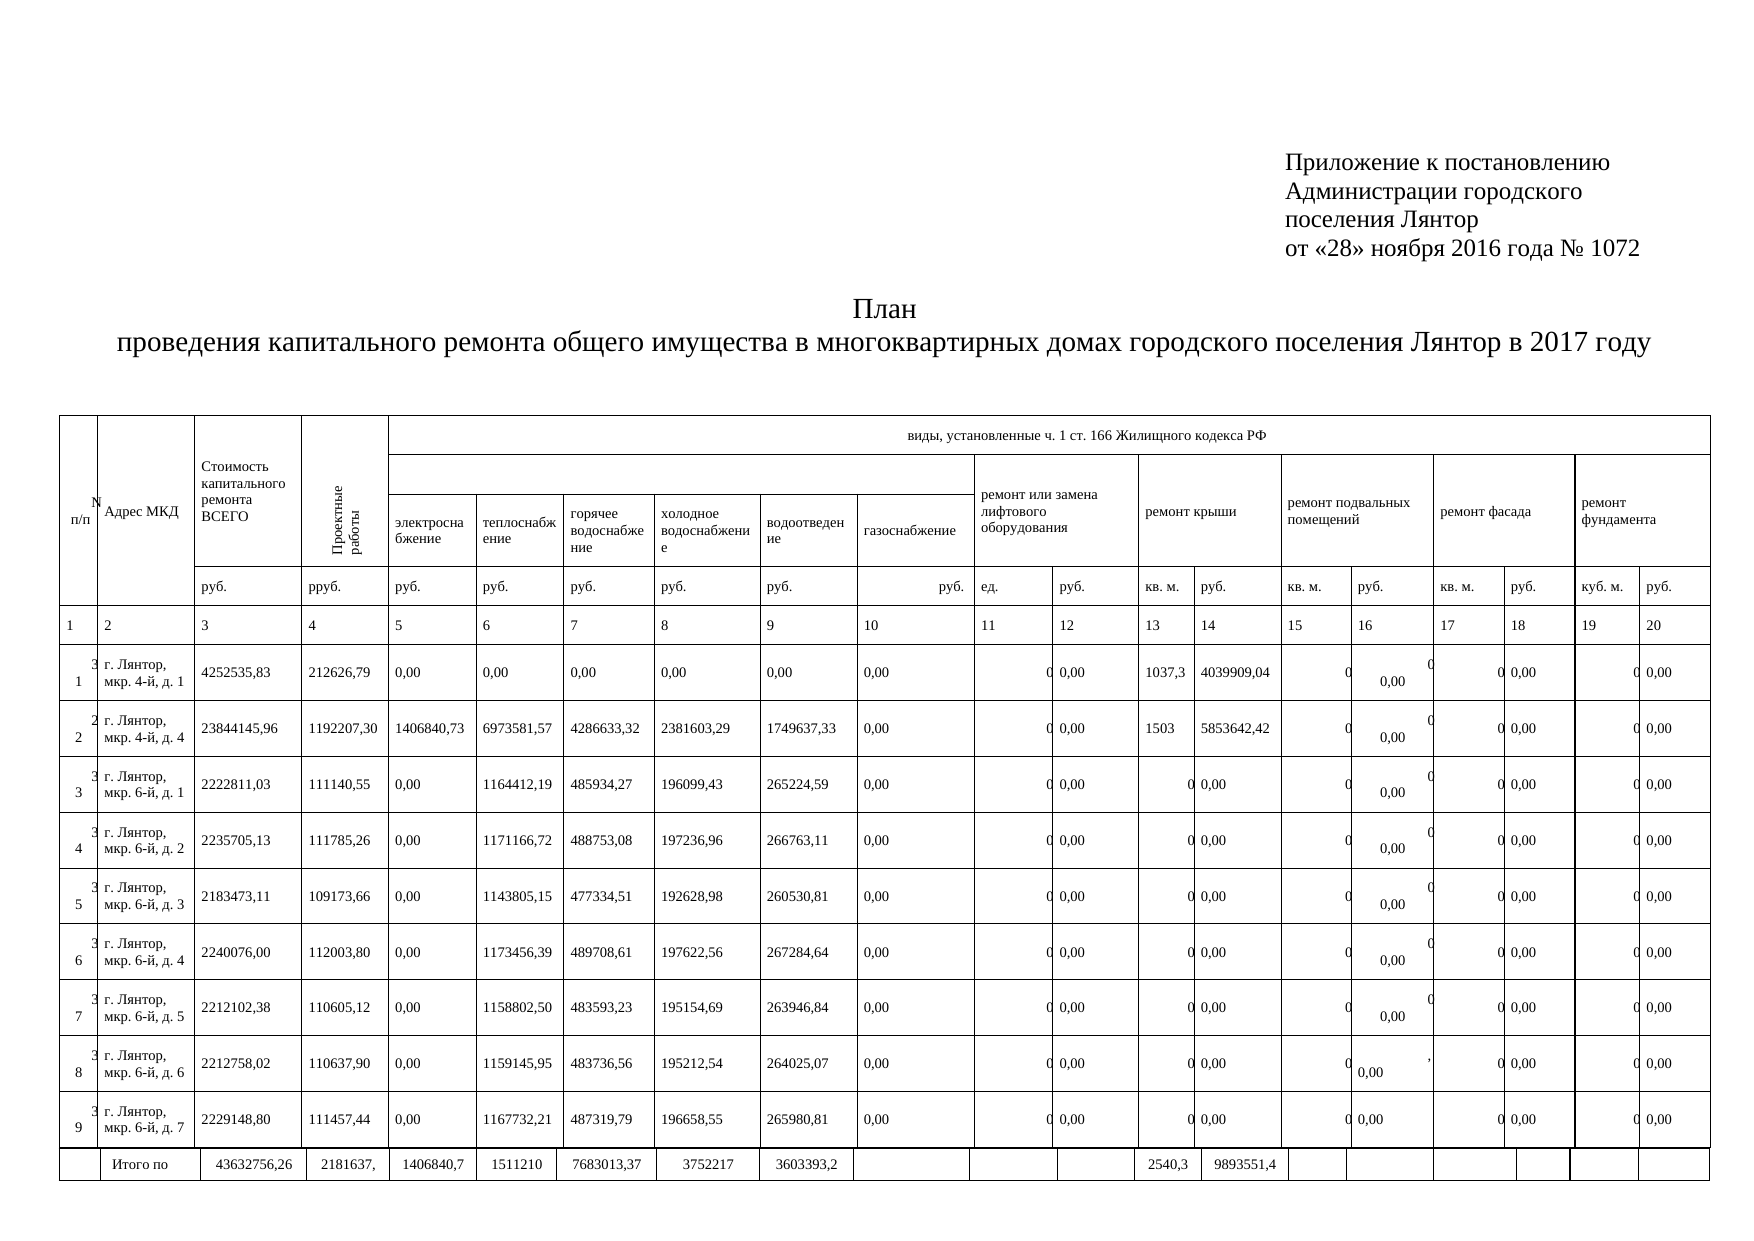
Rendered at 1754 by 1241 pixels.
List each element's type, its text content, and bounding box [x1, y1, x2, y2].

table_header [1347, 1149, 1433, 1180]
table_cell 34 [60, 813, 97, 867]
table_cell г. Лянтор, мкр. 6-й, д. 7 [98, 1092, 194, 1147]
table_cell ремонт фасада [1434, 455, 1574, 566]
table_cell 195212,54 [655, 1036, 760, 1091]
table_cell г. Лянтор, мкр. 6-й, д. 3 [98, 869, 194, 923]
table_cell 36 [60, 924, 97, 979]
table_cell 1164412,19 [477, 757, 563, 812]
table_cell г. Лянтор, мкр. 4-й, д. 1 [98, 645, 194, 700]
table_cell руб. [761, 567, 857, 605]
table_cell [389, 455, 974, 493]
table_cell 5 [389, 606, 476, 644]
table_cell 192628,98 [655, 869, 760, 923]
table_cell 0,00 [564, 645, 654, 700]
table_cell 0 [1282, 813, 1351, 867]
table_cell водоотведение [761, 495, 857, 566]
table_cell 0,00 [1195, 869, 1281, 923]
table_cell 0,00 [1195, 757, 1281, 812]
table_cell 8 [655, 606, 760, 644]
table_cell 195154,69 [655, 980, 760, 1035]
table_cell руб. [389, 567, 476, 605]
table_cell 1406840,73 [389, 701, 476, 756]
table_cell 0,00 [477, 645, 563, 700]
table_cell 2212102,38 [195, 980, 301, 1035]
table_cell 00,00 [1352, 701, 1433, 756]
table_cell руб. [1505, 567, 1574, 605]
table_cell куб. м. [1576, 567, 1639, 605]
table_cell 1159145,95 [477, 1036, 563, 1091]
table_cell 19 [1576, 606, 1639, 644]
table_cell 37 [60, 980, 97, 1035]
table_cell 0,00 [1053, 1036, 1138, 1091]
table_cell газоснабжение [858, 495, 974, 566]
table_cell 00,00 [1352, 869, 1433, 923]
table_cell 265224,59 [761, 757, 857, 812]
table_cell 0,00 [1640, 757, 1710, 812]
table_cell 4252535,83 [195, 645, 301, 700]
table_cell 0,00 [1640, 980, 1710, 1035]
table_cell 0,00 [858, 701, 974, 756]
table_header [1639, 1149, 1709, 1180]
table_cell руб. [655, 567, 760, 605]
table_cell 0,00 [389, 1036, 476, 1091]
table_cell 14 [1195, 606, 1281, 644]
table_cell 0 [1576, 1092, 1639, 1147]
table_cell 18 [1505, 606, 1574, 644]
table_cell 0,00 [1640, 924, 1710, 979]
table_cell 0,00 [761, 645, 857, 700]
table_cell 1171166,72 [477, 813, 563, 867]
table_cell 2212758,02 [195, 1036, 301, 1091]
table_cell 0,00 [1505, 645, 1574, 700]
table_cell 0 [975, 645, 1052, 700]
table_cell 2183473,11 [195, 869, 301, 923]
table_cell 0 [1282, 1036, 1351, 1091]
table_cell 0,00 [389, 757, 476, 812]
table_cell 0 [1139, 869, 1194, 923]
table_cell руб. [477, 567, 563, 605]
table_cell 0 [1434, 924, 1504, 979]
table_cell 0 [975, 980, 1052, 1035]
table_cell 3 [195, 606, 301, 644]
table_cell 0 [1434, 980, 1504, 1035]
table_cell 0 [1434, 1092, 1504, 1147]
table_cell 0,00 [1195, 813, 1281, 867]
table_cell 260530,81 [761, 869, 857, 923]
table_cell 0 [1282, 645, 1351, 700]
table_cell 0,00 [1053, 980, 1138, 1035]
table_cell г. Лянтор, мкр. 6-й, д. 4 [98, 924, 194, 979]
table_cell 111457,44 [302, 1092, 388, 1147]
table_cell 0,00 [1505, 1036, 1574, 1091]
table_cell 0,00 [389, 924, 476, 979]
table_cell 0,00 [1195, 924, 1281, 979]
table_cell 1143805,15 [477, 869, 563, 923]
table_cell 0,00 [389, 645, 476, 700]
table_cell руб. [564, 567, 654, 605]
table_cell 10 [858, 606, 974, 644]
table_cell г. Лянтор, мкр. 4-й, д. 4 [98, 701, 194, 756]
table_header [101, 1149, 200, 1180]
table_cell теплоснабжение [477, 495, 563, 566]
table_header [970, 1149, 1057, 1180]
table_cell 0 [1434, 869, 1504, 923]
table_header [1517, 1149, 1569, 1180]
table_cell 0,00 [655, 645, 760, 700]
table_cell 0,00 [1352, 1092, 1433, 1147]
table_cell 0,00 [1640, 645, 1710, 700]
table_cell 0,00 [1640, 1092, 1710, 1147]
table_cell 0,00 [858, 980, 974, 1035]
table_cell 110605,12 [302, 980, 388, 1035]
table_cell 0,00 [1195, 1092, 1281, 1147]
table_cell 4286633,32 [564, 701, 654, 756]
table_cell 2235705,13 [195, 813, 301, 867]
table_cell 4039909,04 [1195, 645, 1281, 700]
table_header Адрес МКД [98, 416, 194, 605]
table_cell 0,00 [1505, 924, 1574, 979]
table_header 15112102,68 [477, 1149, 556, 1180]
table_cell 2222811,03 [195, 757, 301, 812]
table_cell 0 [975, 813, 1052, 867]
table_cell 0,00 [1053, 813, 1138, 867]
table_cell 0,00 [1505, 813, 1574, 867]
table_cell 0 [1576, 645, 1639, 700]
table_cell 0,00 [1053, 757, 1138, 812]
table_cell 264025,07 [761, 1036, 857, 1091]
text Приложение к постановлению [59, 147, 1709, 176]
table_cell 212626,79 [302, 645, 388, 700]
table_cell 0,00 [858, 757, 974, 812]
table_cell 196099,43 [655, 757, 760, 812]
table_header [1058, 1149, 1134, 1180]
table_cell 0 [975, 869, 1052, 923]
table_cell 0 [1139, 1036, 1194, 1091]
table_cell 0,00 [1053, 645, 1138, 700]
table_cell 0 [1282, 757, 1351, 812]
table_cell 0,00 [1053, 1092, 1138, 1147]
table_cell 0,00 [389, 813, 476, 867]
table_cell 0 [975, 1092, 1052, 1147]
table_cell 1173456,39 [477, 924, 563, 979]
table_cell 1 [60, 606, 97, 644]
table_cell руб. [1352, 567, 1433, 605]
table_cell 0 [1282, 869, 1351, 923]
table_cell 0 [1576, 813, 1639, 867]
table_cell 11 [975, 606, 1052, 644]
table_cell 0 [1434, 1036, 1504, 1091]
table_cell 0,00 [1505, 701, 1574, 756]
table_cell 00,00 [1352, 645, 1433, 700]
table_cell ремонт фундамента [1576, 455, 1710, 566]
table_cell 0,00 [858, 645, 974, 700]
table_cell 39 [60, 1092, 97, 1147]
table_cell 23844145,96 [195, 701, 301, 756]
table_cell 15 [1282, 606, 1351, 644]
table_cell 0,00 [1195, 1036, 1281, 1091]
table_cell 2381603,29 [655, 701, 760, 756]
table_cell 489708,61 [564, 924, 654, 979]
table_cell 0 [975, 924, 1052, 979]
table_cell 1037,3 [1139, 645, 1194, 700]
table_cell 477334,51 [564, 869, 654, 923]
table_header 43632756,26 [201, 1149, 306, 1180]
table_cell электроснабжение [389, 495, 476, 566]
table_cell руб. [1640, 567, 1710, 605]
table_header Стоимость капитального ремонта ВСЕГО [195, 416, 301, 566]
table_cell 2 [98, 606, 194, 644]
text Администрации городского [59, 176, 1709, 204]
table_cell 0,00 [1505, 869, 1574, 923]
table_cell 5853642,42 [1195, 701, 1281, 756]
table_cell 17 [1434, 606, 1504, 644]
table_cell 0,00 [858, 869, 974, 923]
table_cell 0 [975, 757, 1052, 812]
table_cell горячее водоснабжение [564, 495, 654, 566]
table_cell 6973581,57 [477, 701, 563, 756]
table_header 3603393,2 [760, 1149, 853, 1180]
table_cell руб. [858, 567, 974, 605]
table_cell холодное водоснабжение [655, 495, 760, 566]
table_cell 0 [1576, 757, 1639, 812]
table_cell 2229148,80 [195, 1092, 301, 1147]
table_cell г. Лянтор, мкр. 6-й, д. 1 [98, 757, 194, 812]
table_cell 0 [1282, 701, 1351, 756]
table_cell ремонт крыши [1139, 455, 1281, 566]
table_cell 0 [1576, 1036, 1639, 1091]
table_cell 4 [302, 606, 388, 644]
table_header [60, 1149, 100, 1180]
table_cell 0 [1139, 980, 1194, 1035]
table_cell 22 [60, 701, 97, 756]
table_cell 0 [1576, 869, 1639, 923]
table_cell руб. [1053, 567, 1138, 605]
table_cell 0,00 [1505, 757, 1574, 812]
table_header 9893551,46 [1202, 1149, 1288, 1180]
table_cell 0 [975, 701, 1052, 756]
table_cell 38 [60, 1036, 97, 1091]
table_cell 0,00 [1640, 701, 1710, 756]
table_cell 1158802,50 [477, 980, 563, 1035]
table_cell 0,00 [1053, 924, 1138, 979]
table_cell 483736,56 [564, 1036, 654, 1091]
text План [59, 291, 1709, 324]
table_header [1289, 1149, 1346, 1180]
table_cell 33 [60, 757, 97, 812]
table_cell руб. [1195, 567, 1281, 605]
table_cell 0 [1282, 924, 1351, 979]
table_cell рруб. [302, 567, 388, 605]
table_cell 267284,64 [761, 924, 857, 979]
table_cell 0,00 [1195, 980, 1281, 1035]
table_cell 35 [60, 869, 97, 923]
table_cell 0,00 [389, 1092, 476, 1147]
table_header [854, 1149, 969, 1180]
table_cell 0 [1434, 645, 1504, 700]
table_cell 31 [60, 645, 97, 700]
table_cell 0 [1139, 813, 1194, 867]
table_cell 1503 [1139, 701, 1194, 756]
table_cell 109173,66 [302, 869, 388, 923]
table_cell 263946,84 [761, 980, 857, 1035]
table_cell 0 [1282, 1092, 1351, 1147]
table_cell 0 [1576, 701, 1639, 756]
table_cell 0 [1576, 980, 1639, 1035]
table_cell 1749637,33 [761, 701, 857, 756]
table_cell 0,00 [858, 1036, 974, 1091]
table_header N п/п [60, 416, 97, 605]
table_cell 111785,26 [302, 813, 388, 867]
table_cell 0 [975, 1036, 1052, 1091]
table_cell 16 [1352, 606, 1433, 644]
table_cell 9 [761, 606, 857, 644]
table_cell 0,00 [1640, 1036, 1710, 1091]
text поселения Лянтор [59, 204, 1709, 233]
table_cell 0,00 [389, 869, 476, 923]
table_cell г. Лянтор, мкр. 6-й, д. 5 [98, 980, 194, 1035]
table_cell 487319,79 [564, 1092, 654, 1147]
table_cell 0,00 [1640, 869, 1710, 923]
table_cell 266763,11 [761, 813, 857, 867]
table_cell кв. м. [1282, 567, 1351, 605]
table_header Проектные работы [302, 416, 388, 566]
table_cell 0 [1434, 757, 1504, 812]
table_cell 488753,08 [564, 813, 654, 867]
table_cell 6 [477, 606, 563, 644]
table_header [1571, 1149, 1638, 1180]
table_header [1434, 1149, 1516, 1180]
table_cell 265980,81 [761, 1092, 857, 1147]
table_header виды, установленные ч. 1 ст. 166 Жилищного кодекса РФ [389, 416, 1710, 454]
table_cell 0,00 [858, 1092, 974, 1147]
table_cell 0,00 [858, 924, 974, 979]
table_cell 0,00 [1053, 701, 1138, 756]
table_header 1406840,73 [390, 1149, 476, 1180]
table_cell кв. м. [1434, 567, 1504, 605]
table_cell 0 [1139, 924, 1194, 979]
table_header 2181637,82 [307, 1149, 389, 1180]
table_cell 1167732,21 [477, 1092, 563, 1147]
table_cell 110637,90 [302, 1036, 388, 1091]
table_cell 0,00 [1505, 980, 1574, 1035]
table_cell 0,00 [858, 813, 974, 867]
table_cell 196658,55 [655, 1092, 760, 1147]
table_cell 00,00 [1352, 924, 1433, 979]
table_cell 197236,96 [655, 813, 760, 867]
table_cell руб. [195, 567, 301, 605]
table_header 3752217 [657, 1149, 759, 1180]
table_cell г. Лянтор, мкр. 6-й, д. 2 [98, 813, 194, 867]
table_cell 0,00 [1505, 1092, 1574, 1147]
table_cell ,0,00 [1352, 1036, 1433, 1091]
table_cell ремонт подвальных помещений [1282, 455, 1433, 566]
table_cell г. Лянтор, мкр. 6-й, д. 6 [98, 1036, 194, 1091]
table_cell 00,00 [1352, 757, 1433, 812]
table_cell 0,00 [1053, 869, 1138, 923]
table_cell 1192207,30 [302, 701, 388, 756]
table_cell 13 [1139, 606, 1194, 644]
table_cell 485934,27 [564, 757, 654, 812]
table_cell 7 [564, 606, 654, 644]
text проведения капитального ремонта общего имущества в многоквартирных домах городского поселения Лянтор в 2017 году [59, 324, 1709, 358]
table_cell 111140,55 [302, 757, 388, 812]
table_cell 0,00 [389, 980, 476, 1035]
table_cell 20 [1640, 606, 1710, 644]
table_cell кв. м. [1139, 567, 1194, 605]
table_cell 0 [1282, 980, 1351, 1035]
table_cell 00,00 [1352, 980, 1433, 1035]
table_cell ед. [975, 567, 1052, 605]
table_cell 197622,56 [655, 924, 760, 979]
text от «28» ноября 2016 года № 1072 [59, 233, 1709, 262]
table_cell 00,00 [1352, 813, 1433, 867]
table_cell 112003,80 [302, 924, 388, 979]
table_cell 0 [1434, 813, 1504, 867]
table_cell 0 [1576, 924, 1639, 979]
table_header 2540,3 [1135, 1149, 1201, 1180]
table_cell 2240076,00 [195, 924, 301, 979]
table_header 7683013,37 [557, 1149, 656, 1180]
table_cell 0 [1434, 701, 1504, 756]
table_cell 0 [1139, 757, 1194, 812]
table_cell ремонт или замена лифтового оборудования [975, 455, 1138, 566]
table_cell 0,00 [1640, 813, 1710, 867]
table_cell 483593,23 [564, 980, 654, 1035]
table_cell 12 [1053, 606, 1138, 644]
table_cell 0 [1139, 1092, 1194, 1147]
